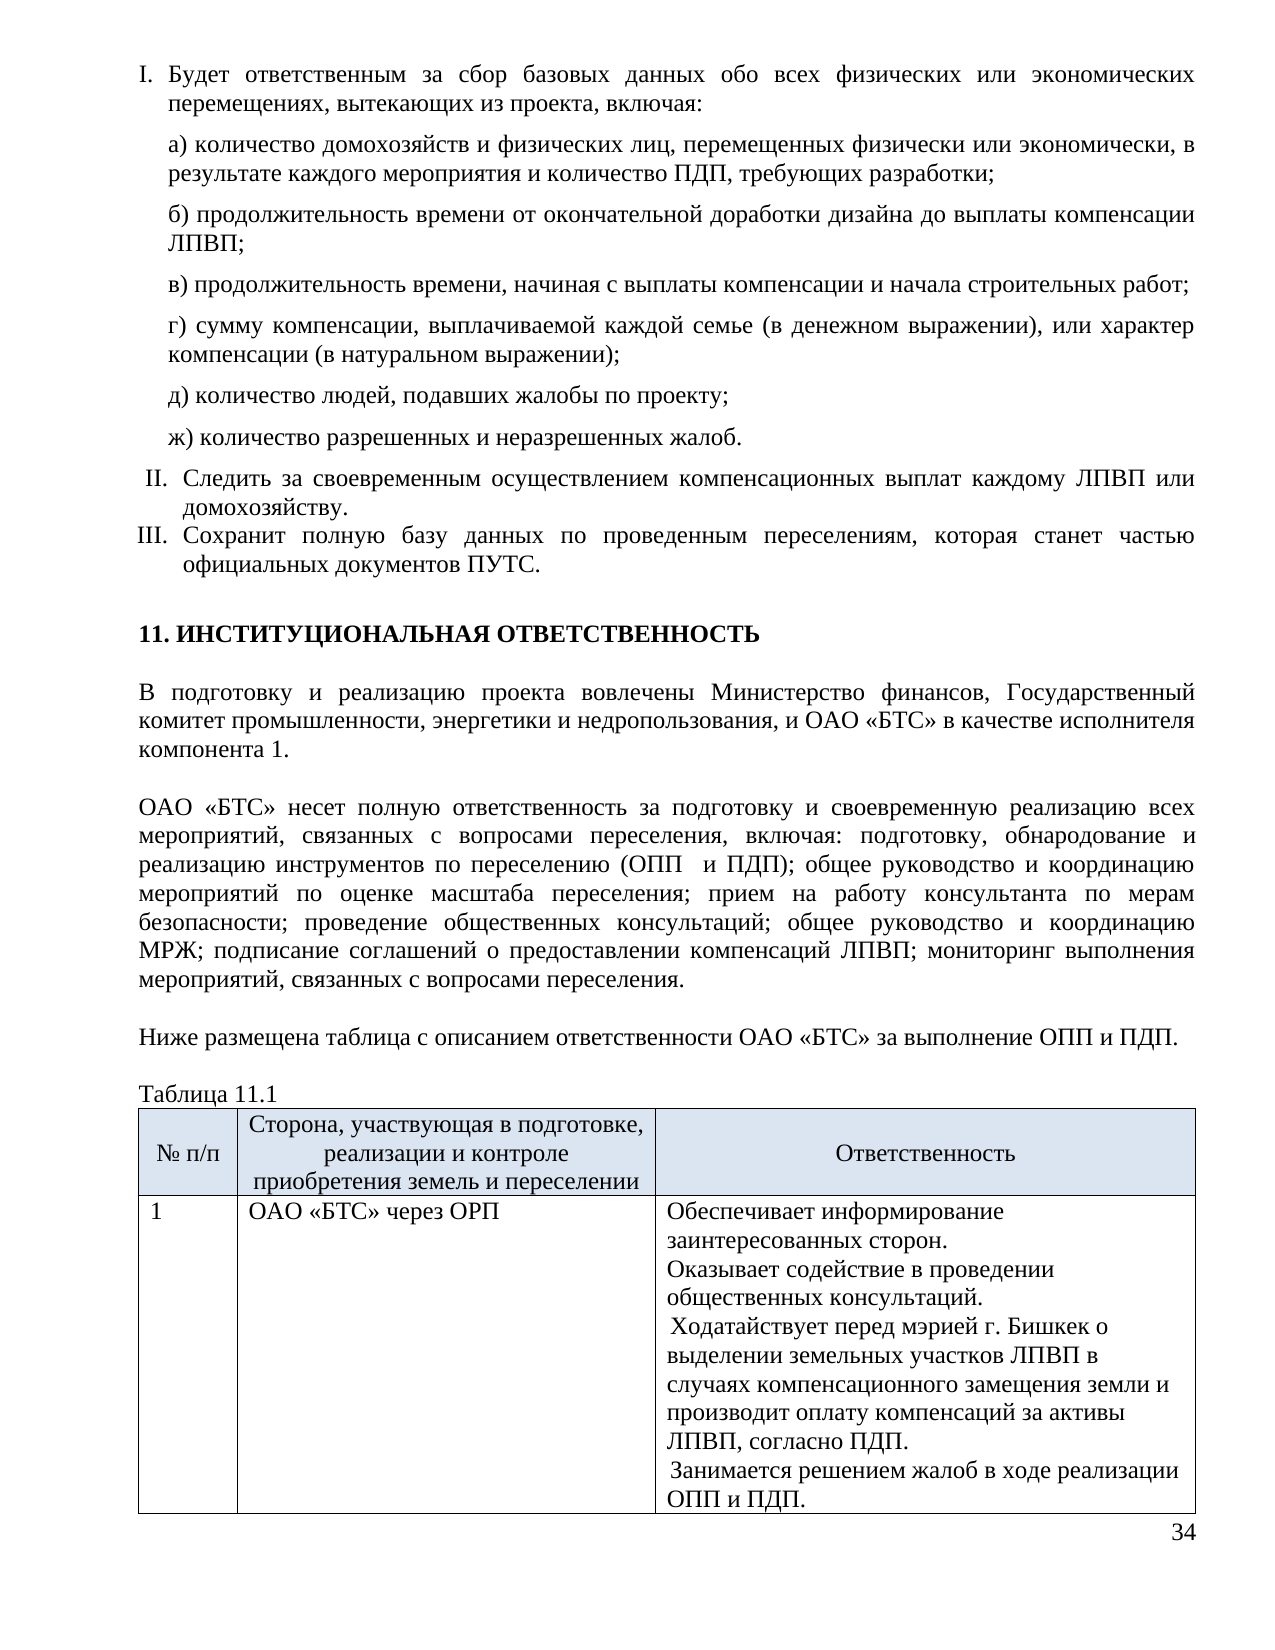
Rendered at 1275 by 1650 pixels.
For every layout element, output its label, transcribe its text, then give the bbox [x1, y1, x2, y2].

text Ниже размещена таблица с описанием ответственности ОАО «БТС» за выполнение ОПП и ПДП. [138, 1022, 1196, 1050]
table_header № п/п [139, 1109, 237, 1195]
subtitle 11. ИНСТИТУЦИОНАЛЬНАЯ ОТВЕТСТВЕННОСТЬ [138, 619, 1196, 648]
list Будет ответственным за сбор базовых данных обо всех физических или экономических перемещениях, вытекающих из проекта, включая: [153, 59, 1196, 117]
text в) продолжительность времени, начиная с выплаты компенсации и начала строительных работ; [168, 269, 1196, 298]
text а) количество домохозяйств и физических лиц, перемещенных физически или экономически, в результате каждого мероприятия и количество ПДП, требующих разработки; [168, 129, 1196, 187]
text д) количество людей, подавших жалобы по проекту; [168, 380, 1196, 409]
text Таблица 11.1 [138, 1079, 1196, 1108]
table_cell 1 [139, 1196, 237, 1512]
table_cell ОАО «БТС» через ОРП [238, 1196, 655, 1512]
table_cell Обеспечивает информирование заинтересованных сторон. Оказывает содействие в проведении общественных консультаций. Ходатайствует перед мэрией г. Бишкек о выделении земельных участков ЛПВП в случаях компенсационного замещения земли и производит оплату компенсаций за активы ЛПВП, согласно ПДП. Занимается решением жалоб в ходе реализации ОПП и ПДП. [656, 1196, 1195, 1512]
text б) продолжительность времени от окончательной доработки дизайна до выплаты компенсации ЛПВП; [168, 199, 1196, 257]
text ОАО «БТС» несет полную ответственность за подготовку и своевременную реализацию всех мероприятий, связанных с вопросами переселения, включая: подготовку, обнародование и реализацию инструментов по переселению (ОПП и ПДП); общее руководство и координацию мероприятий по оценке масштаба переселения; прием на работу консультанта по мерам безопасности; проведение общественных консультаций; общее руководство и координацию МРЖ; подписание соглашений о предоставлении компенсаций ЛПВП; мониторинг выполнения мероприятий, связанных с вопросами переселения. [138, 792, 1196, 993]
list Cохранит полную базу данных по проведенным переселениям, которая станет частью официальных документов ПУТС. [168, 520, 1196, 578]
list Следить за своевременным осуществлением компенсационных выплат каждому ЛПВП или домохозяйству. [168, 463, 1196, 520]
table_header Сторона, участвующая в подготовке, реализации и контроле приобретения земель и переселении [238, 1109, 655, 1195]
text г) сумму компенсации, выплачиваемой каждой семье (в денежном выражении), или характер компенсации (в натуральном выражении); [168, 310, 1196, 368]
text В подготовку и реализацию проекта вовлечены Министерство финансов, Государственный комитет промышленности, энергетики и недропользования, и ОАО «БТС» в качестве исполнителя компонента 1. [138, 677, 1196, 763]
text ж) количество разрешенных и неразрешенных жалоб. [168, 422, 1196, 450]
table_header Ответственность [656, 1109, 1195, 1195]
